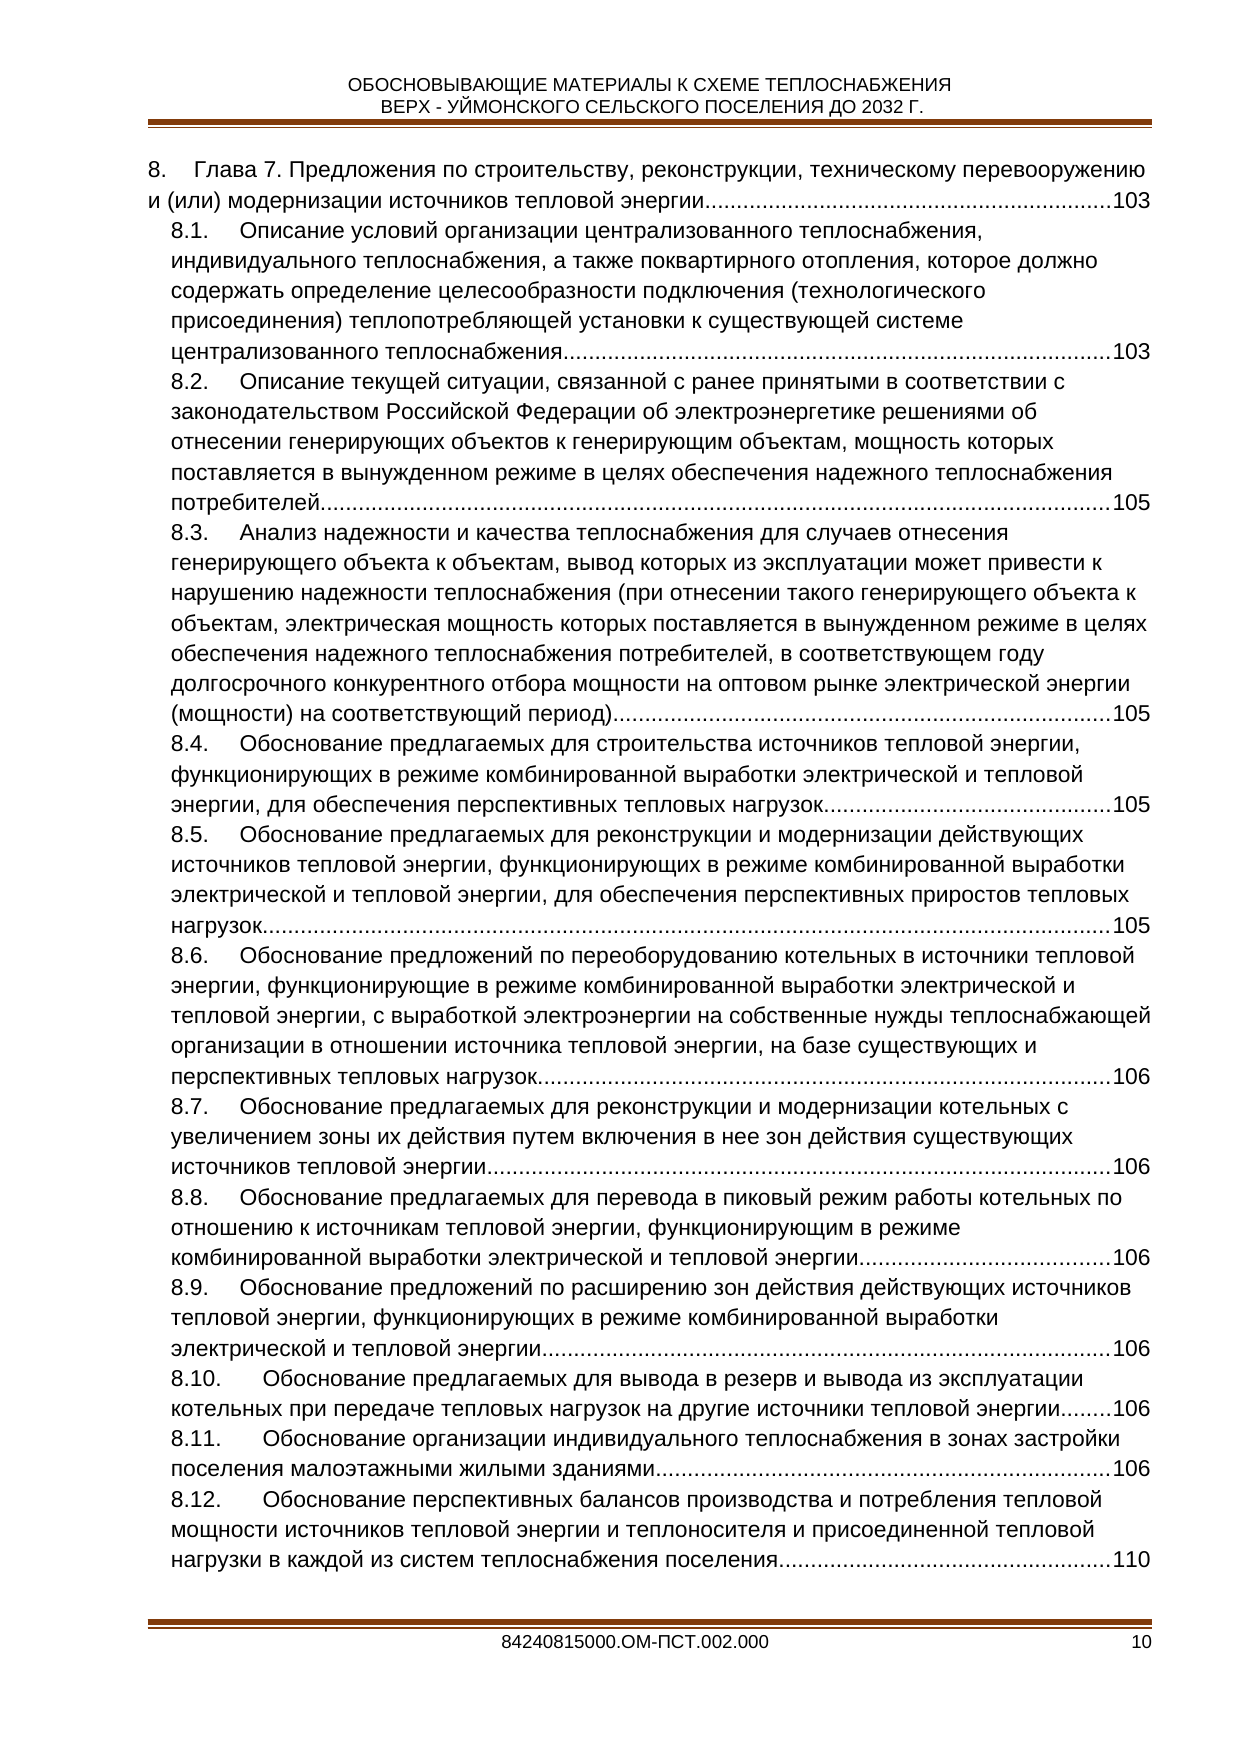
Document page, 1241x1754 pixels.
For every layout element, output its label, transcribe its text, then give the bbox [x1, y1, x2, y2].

text 8.10. Обоснование предлагаемых для вывода в резерв и вывода из эксплуатации котельных при передаче тепловых нагрузок на другие источники тепловой энергии. 106 [171, 1365, 1152, 1421]
text 8.7. Обоснование предлагаемых для реконструкции и модернизации котельных с увеличением зоны их действия путем включения в нее зон действия существующих источников тепловой энергии. 106 [171, 1093, 1152, 1180]
text 8.9. Обоснование предложений по расширению зон действия действующих источников тепловой энергии, функционирующих в режиме комбинированной выработки электрической и тепловой энергии. 106 [171, 1274, 1152, 1361]
text 8.1. Описание условий организации централизованного теплоснабжения, индивидуального теплоснабжения, а также поквартирного отопления, которое должно содержать определение целесообразности подключения (технологического присоединения) теплопотребляющей установки к существующей системе централизованного теплоснабжения. 103 [171, 217, 1152, 364]
text 8.11. Обоснование организации индивидуального теплоснабжения в зонах застройки поселения малоэтажными жилыми зданиями. 106 [171, 1425, 1152, 1482]
text 8.8. Обоснование предлагаемых для перевода в пиковый режим работы котельных по отношению к источникам тепловой энергии, функционирующим в режиме комбинированной выработки электрической и тепловой энергии. 106 [171, 1183, 1152, 1270]
text 8.2. Описание текущей ситуации, связанной с ранее принятыми в соответствии с законодательством Российской Федерации об электроэнергетике решениями об отнесении генерирующих объектов к генерирующим объектам, мощность которых поставляется в вынужденном режиме в целях обеспечения надежного теплоснабжения потребителей. 105 [171, 368, 1152, 515]
text 8.12. Обоснование перспективных балансов производства и потребления тепловой мощности источников тепловой энергии и теплоносителя и присоединенной тепловой нагрузки в каждой из систем теплоснабжения поселения. 110 [171, 1486, 1152, 1572]
text 8.5. Обоснование предлагаемых для реконструкции и модернизации действующих источников тепловой энергии, функционирующих в режиме комбинированной выработки электрической и тепловой энергии, для обеспечения перспективных приростов тепловых нагрузок. 105 [171, 821, 1152, 938]
text 8.4. Обоснование предлагаемых для строительства источников тепловой энергии, функционирующих в режиме комбинированной выработки электрической и тепловой энергии, для обеспечения перспективных тепловых нагрузок. 105 [171, 730, 1152, 817]
text 8. Глава 7. Предложения по строительству, реконструкции, техническому перевооружению и (или) модернизации источников тепловой энергии 103 [148, 156, 1152, 213]
text 8.6. Обоснование предложений по переоборудованию котельных в источники тепловой энергии, функционирующие в режиме комбинированной выработки электрической и тепловой энергии, с выработкой электроэнергии на собственные нужды теплоснабжающей организации в отношении источника тепловой энергии, на базе существующих и перспективных тепловых нагрузок. 106 [171, 942, 1152, 1089]
text 8.3. Анализ надежности и качества теплоснабжения для случаев отнесения генерирующего объекта к объектам, вывод которых из эксплуатации может привести к нарушению надежности теплоснабжения (при отнесении такого генерирующего объекта к объектам, электрическая мощность которых поставляется в вынужденном режиме в целях обеспечения надежного теплоснабжения потребителей, в соответствующем году долгосрочного конкурентного отбора мощности на оптовом рынке электрической энергии (мощности) на соответствующий период). 105 [171, 519, 1152, 727]
